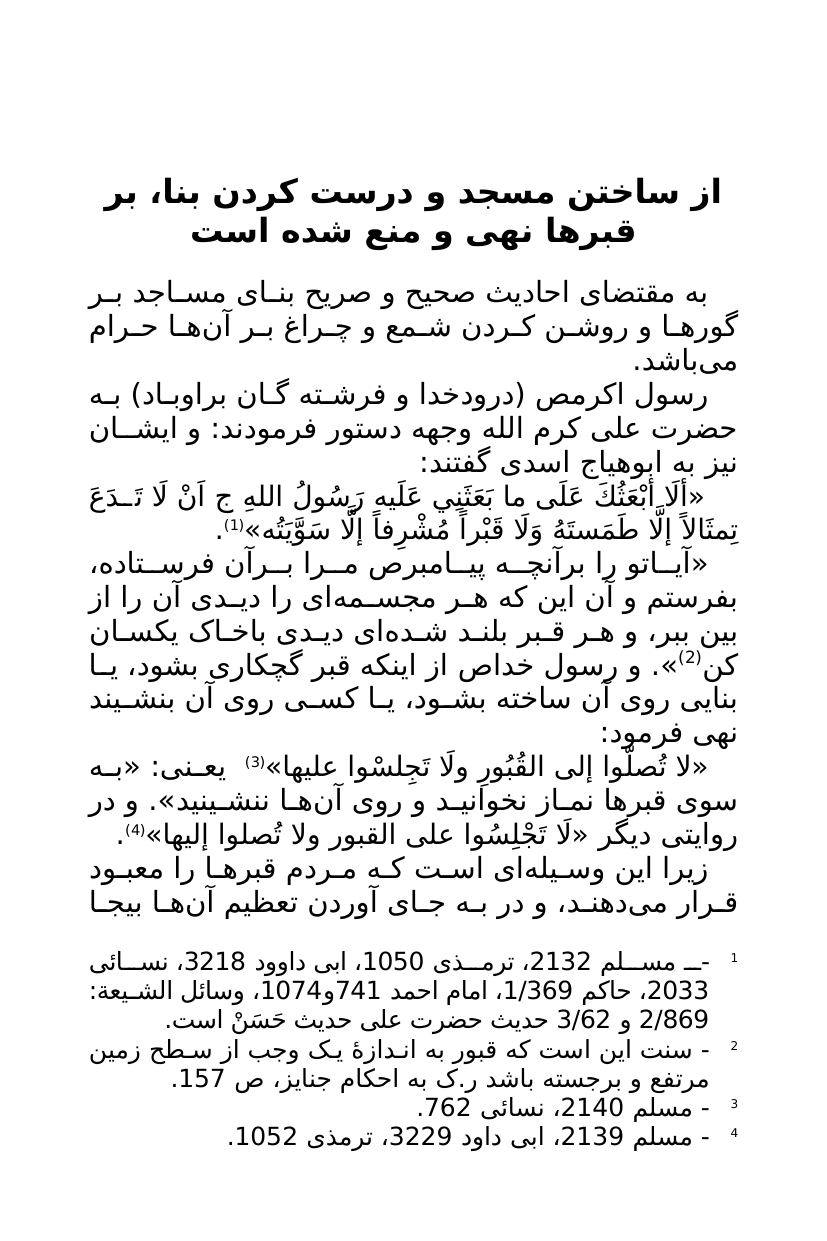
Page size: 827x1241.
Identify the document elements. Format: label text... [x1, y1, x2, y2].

text «ألَا أبْعَثُكَ عَلَى ما بَعَثَنِي عَلَيه رَسُولُ اللهِ ج اَنْ لَا تَدَعَ تِمثَالاً إلَّا طَمَستَهُ وَلَا قَبْراً مُشْرِفاً إلَّا سَوَّيَتُه»(). [89, 479, 738, 546]
text به مقتضای احادیث صحیح و صریح بنای مساجد بر گورها و روشن کردن شمع و چراغ بر آن‌ها حرام می‌باشد. [89, 276, 738, 377]
text رسول اکرمص (درودخدا و فرشته گان براوباد) به حضرت علی کرم الله وجهه دستور فرمودند: و ایشان نیز به ابوهیاج اسدی گفتند: [89, 377, 738, 479]
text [89, 852, 738, 919]
text «آیاتو را برآنچه پیامبرص مرا برآن فرستاده، بفرستم و آن این که هر مجسمه‌ای را دیدی آن را از بین ببر، و هر قبر بلند شده‌ای دیدی باخاک یکسان کن()». و رسول خداص از اینکه قبر گچکاری بشود، یا بنایی روی آن ساخته بشود، یا کسی روی آن بنشیند نهی فرمود: [89, 546, 738, 750]
text از ساختن مسجد و درست کردن بنا، بر قبرها نهی و منع شده است [89, 173, 738, 251]
text «لا تُصلّوا إلى القُبُورِ ولَا تَجِلسْوا عليها»() یعنی: «به سوی قبرها نماز نخوانید و روی آن‌ها ننشینید». و در روایتی دیگر «لَا تَجْلِسُوا على القبور ولا تُصلوا إليها»(). [89, 750, 738, 852]
